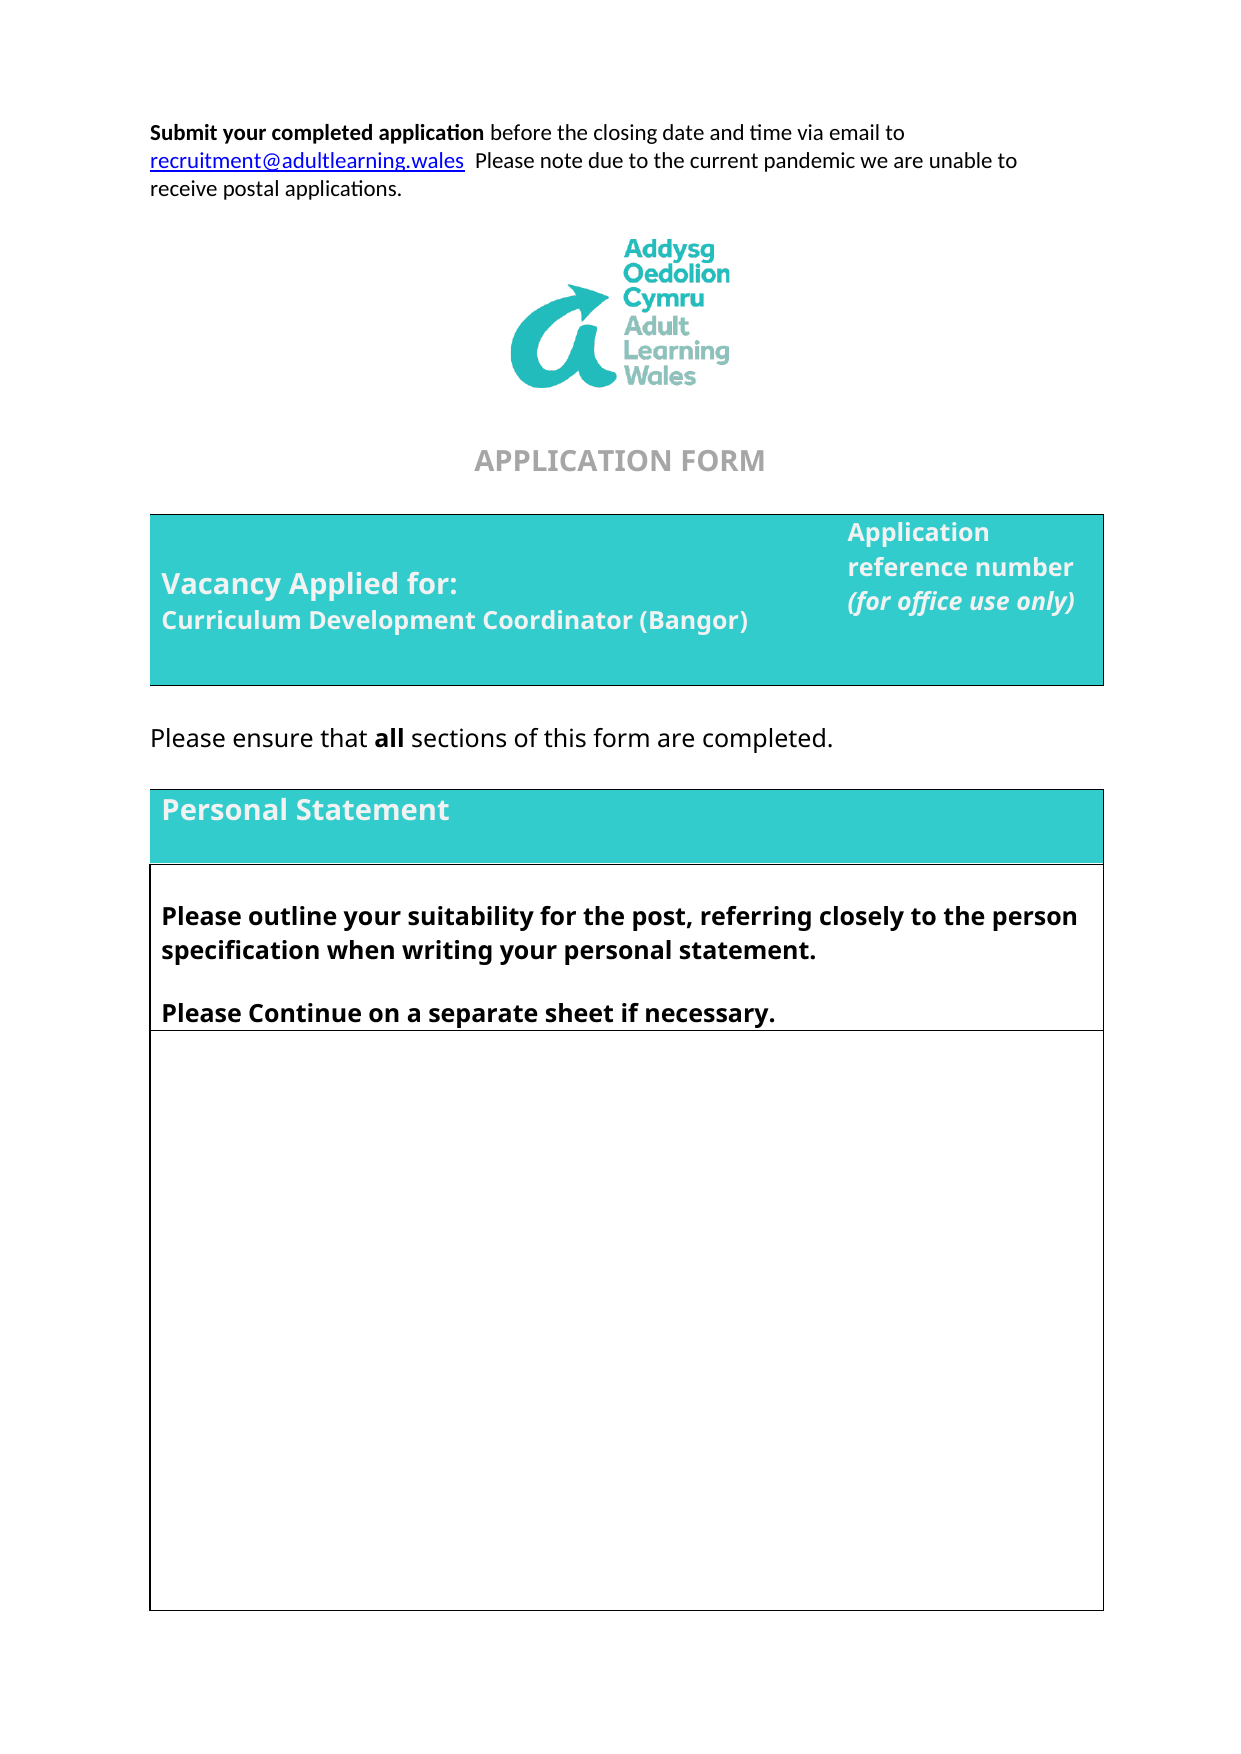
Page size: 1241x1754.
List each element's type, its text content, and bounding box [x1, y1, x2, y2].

text APPLICATION FORM [150, 440, 1090, 480]
picture [510, 239, 730, 388]
table_header Application reference number (for office use only) [836, 515, 1103, 685]
text Please ensure that all sections of this form are completed. [150, 721, 1090, 754]
table_header Personal Statement [150, 790, 1103, 863]
text Submit your completed application before the closing date and time via email to recruitment@adultlearning.wales Please note due to the current pandemic we are unable to receive postal applications. [150, 118, 1090, 202]
table_header Vacancy Applied for: Curriculum Development Coordinator (Bangor) [150, 515, 836, 685]
table_cell [151, 1031, 1103, 1609]
table_cell Please outline your suitability for the post, referring closely to the person specification when writing your personal statement. Please Continue on a separate sheet if necessary. [151, 865, 1103, 1029]
